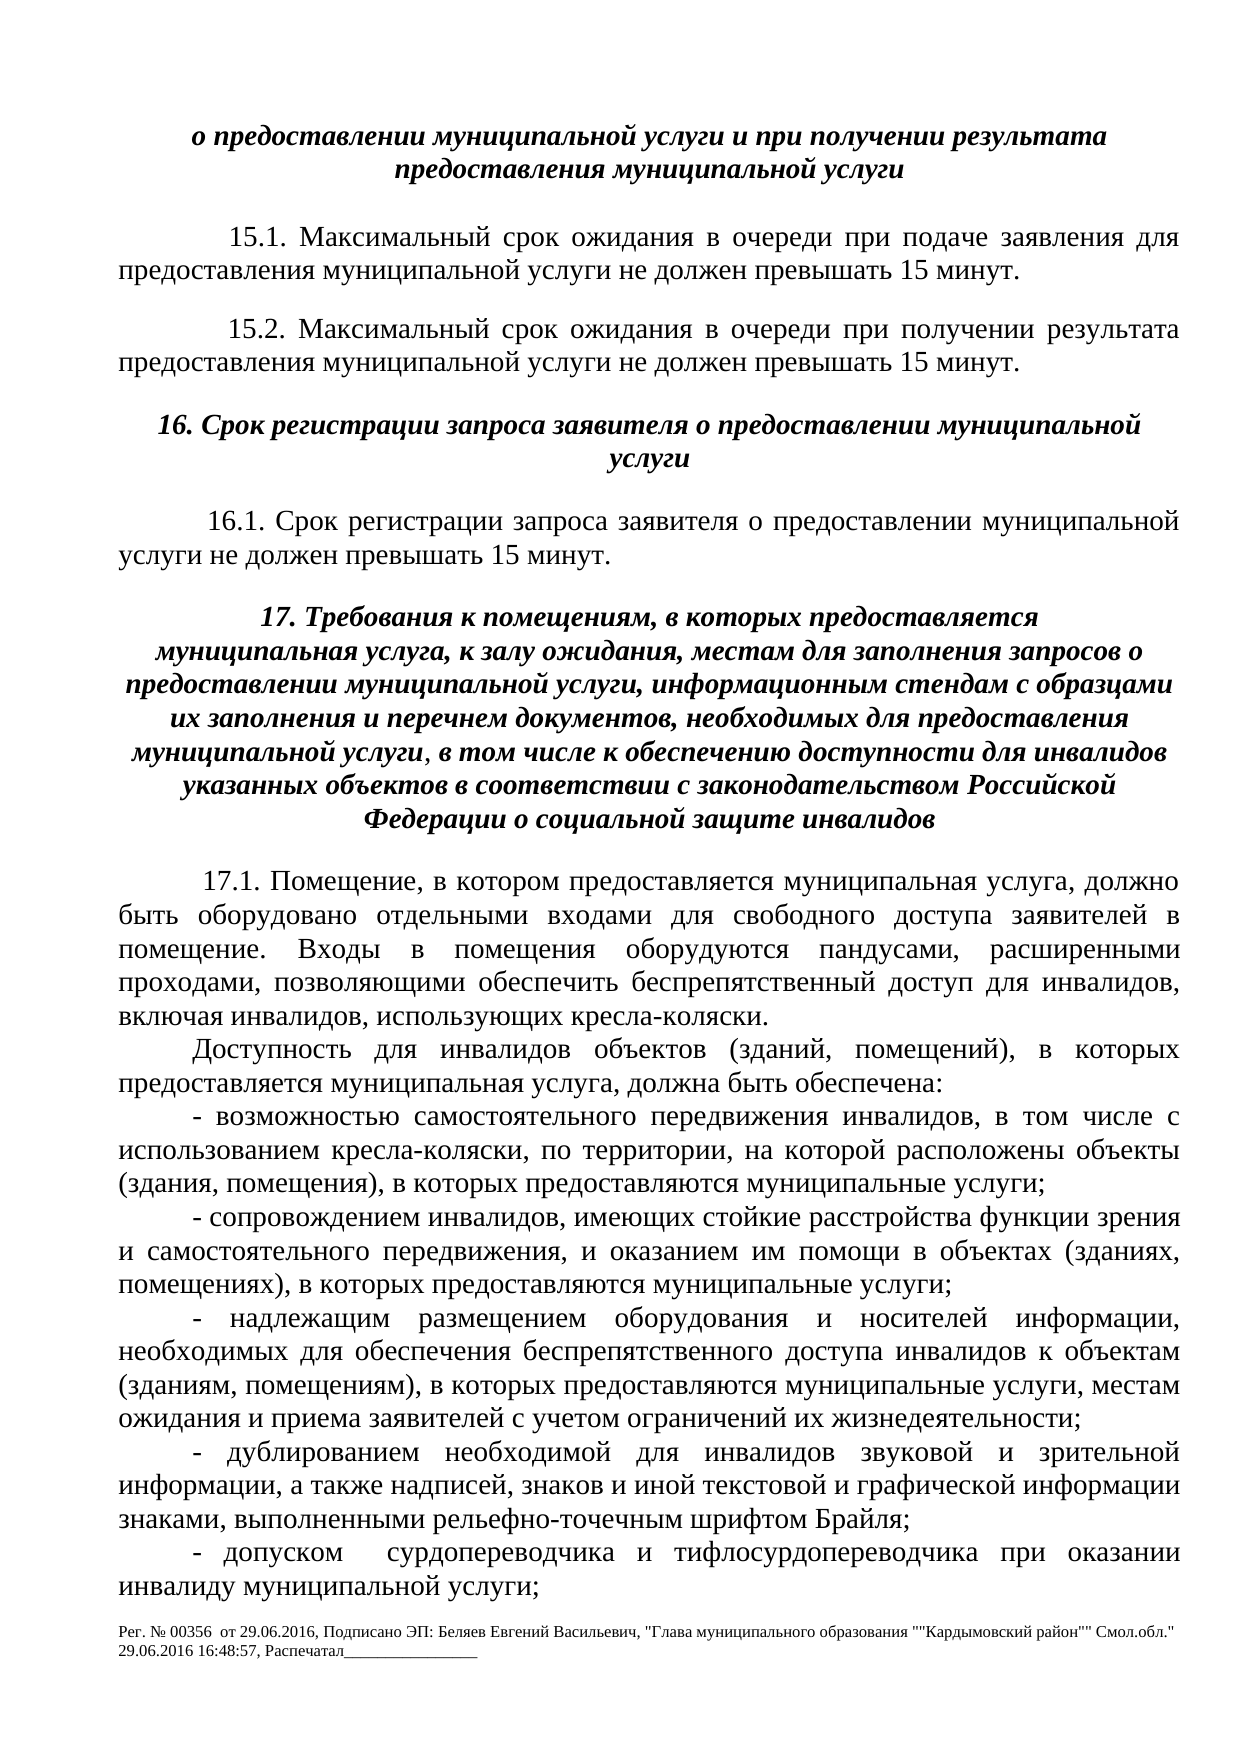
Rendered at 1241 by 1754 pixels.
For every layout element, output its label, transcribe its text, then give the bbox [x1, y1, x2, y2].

text - возможностью самостоятельного передвижения инвалидов, в том числе с использованием кресла-коляски, по территории, на которой расположены объекты (здания, помещения), в которых предоставляются муниципальные услуги; [118, 1098, 1181, 1199]
text 16.1. Срок регистрации запроса заявителя о предоставлении муниципальной услуги не должен превышать 15 минут. [118, 503, 1181, 570]
text 15.2. Максимальный срок ожидания в очереди при получении результата предоставления муниципальной услуги не должен превышать 15 минут. [118, 311, 1181, 378]
text 17. Требования к помещениям, в которых предоставляется муниципальная услуга, к залу ожидания, местам для заполнения запросов о предоставлении муниципальной услуги, информационным стендам с образцами их заполнения и перечнем документов, необходимых для предоставления муниципальной услуги, в том числе к обеспечению доступности для инвалидов указанных объектов в соответствии с законодательством Российской Федерации о социальной защите инвалидов [118, 599, 1181, 834]
text - надлежащим размещением оборудования и носителей информации, необходимых для обеспечения беспрепятственного доступа инвалидов к объектам (зданиям, помещениям), в которых предоставляются муниципальные услуги, местам ожидания и приема заявителей с учетом ограничений их жизнедеятельности; [118, 1300, 1181, 1434]
text 16. Срок регистрации запроса заявителя о предоставлении муниципальной услуги [118, 407, 1181, 474]
text - допуском сурдопереводчика и тифлосурдопереводчика при оказании инвалиду муниципальной услуги; [118, 1534, 1181, 1602]
list Доступность для инвалидов объектов (зданий, помещений), в которых предоставляется муниципальная услуга, должна быть обеспечена: [118, 1031, 1181, 1098]
text 17.1. Помещение, в котором предоставляется муниципальная услуга, должно быть оборудовано отдельными входами для свободного доступа заявителей в помещение. Входы в помещения оборудуются пандусами, расширенными проходами, позволяющими обеспечить беспрепятственный доступ для инвалидов, включая инвалидов, использующих кресла-коляски. [118, 863, 1181, 1031]
text о предоставлении муниципальной услуги и при получении результата предоставления муниципальной услуги [118, 118, 1181, 185]
text - сопровождением инвалидов, имеющих стойкие расстройства функции зрения и самостоятельного передвижения, и оказанием им помощи в объектах (зданиях, помещениях), в которых предоставляются муниципальные услуги; [118, 1199, 1181, 1300]
text - дублированием необходимой для инвалидов звуковой и зрительной информации, а также надписей, знаков и иной текстовой и графической информации знаками, выполненными рельефно-точечным шрифтом Брайля; [118, 1434, 1181, 1534]
text 15.1. Максимальный срок ожидания в очереди при подаче заявления для предоставления муниципальной услуги не должен превышать 15 минут. [118, 219, 1181, 286]
